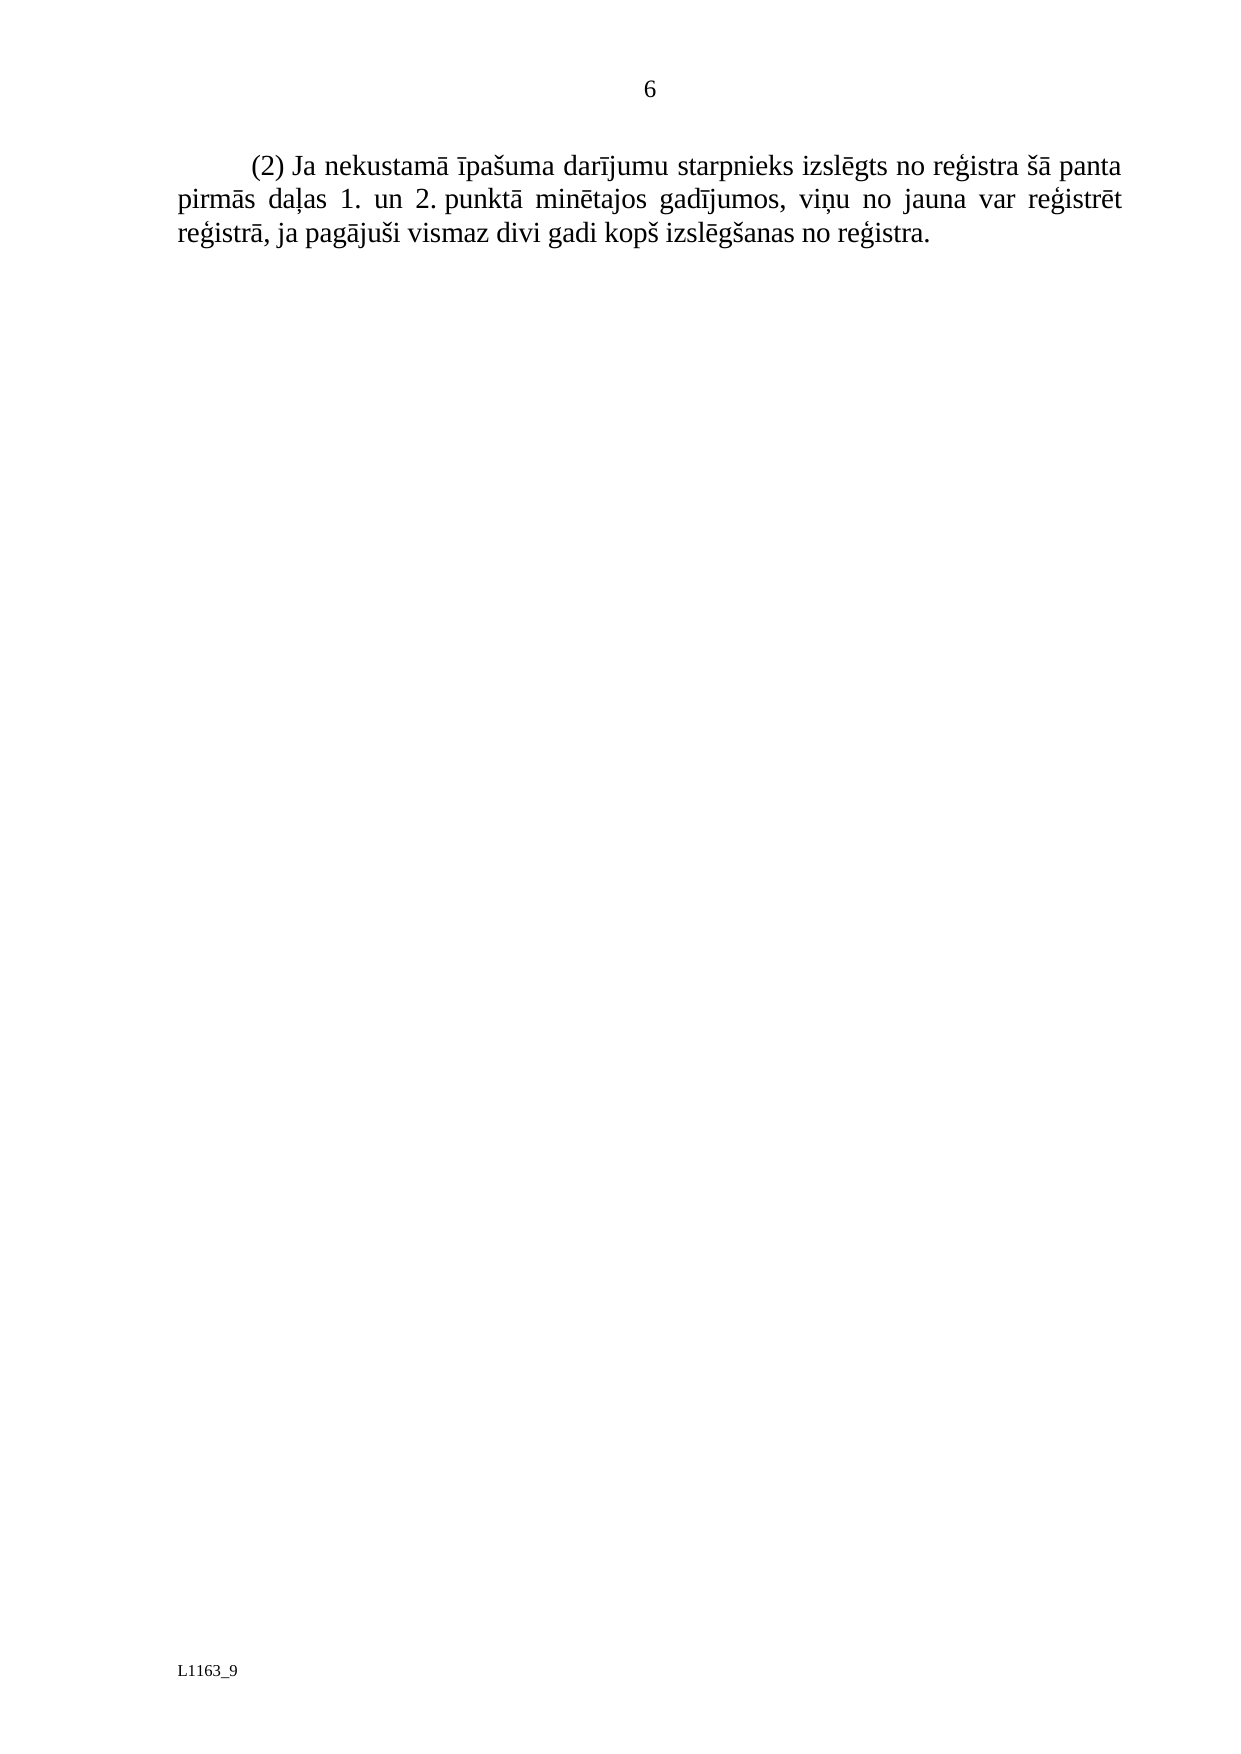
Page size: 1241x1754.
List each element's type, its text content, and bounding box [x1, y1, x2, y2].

text (2) Ja nekustamā īpašuma darījumu starpnieks izslēgts no reģistra šā panta pirmās daļas 1. un 2. punktā minētajos gadījumos, viņu no jauna var reģistrēt reģistrā, ja pagājuši vismaz divi gadi kopš izslēgšanas no reģistra. [177, 148, 1122, 248]
